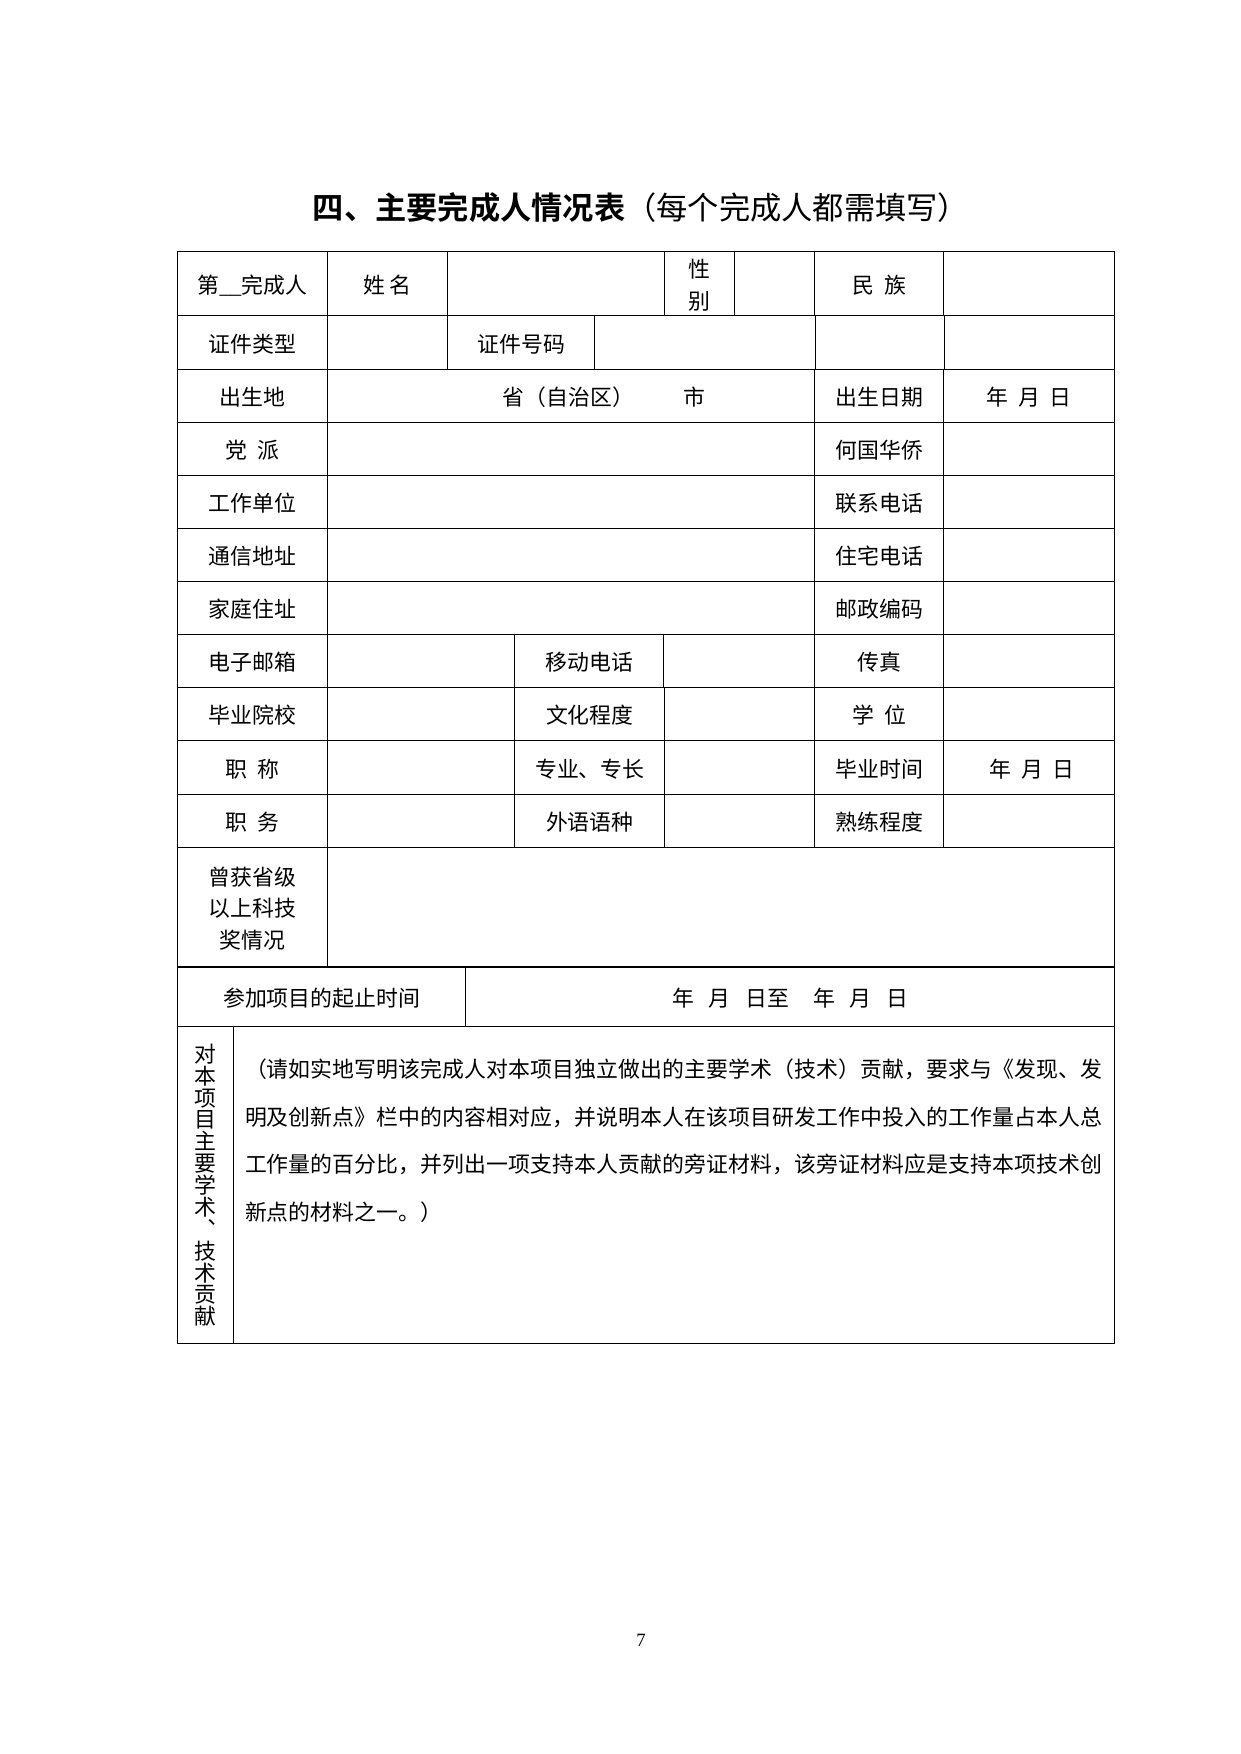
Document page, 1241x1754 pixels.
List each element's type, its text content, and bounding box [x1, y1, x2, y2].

table_cell 对本项目主要学术、技术贡献 [178, 1027, 233, 1343]
table_header 第__完成人 [178, 252, 327, 315]
table_cell 毕业院校 [178, 688, 327, 740]
table_cell 证件号码 [448, 316, 594, 368]
table_cell [328, 848, 1114, 966]
table_cell 曾获省级 以上科技 奖情况 [178, 848, 327, 966]
table_cell 参加项目的起止时间 [178, 968, 465, 1026]
table_header [735, 252, 814, 315]
table_header 性 别 [665, 252, 734, 315]
table_cell 工作单位 [178, 476, 327, 528]
table_cell 联系电话 [815, 476, 943, 528]
table_cell [328, 688, 514, 740]
table_cell 文化程度 [515, 688, 664, 740]
table_cell 移动电话 [515, 635, 663, 687]
table_cell [945, 316, 1114, 368]
table_cell 通信地址 [178, 529, 327, 581]
table_cell [944, 582, 1114, 634]
table_cell 学 位 [815, 688, 943, 740]
table_cell 电子邮箱 [178, 635, 327, 687]
table_cell 证件类型 [178, 316, 327, 368]
table_cell 何国华侨 [815, 423, 943, 475]
text 四、主要完成人情况表（每个完成人都需填写） [177, 183, 1104, 228]
table_cell （请如实地写明该完成人对本项目独立做出的主要学术（技术）贡献，要求与《发现、发明及创新点》栏中的内容相对应，并说明本人在该项目研发工作中投入的工作量占本人总工作量的百分比，并列出一项支持本人贡献的旁证材料，该旁证材料应是支持本项技术创新点的材料之一。） [234, 1027, 1114, 1343]
table_cell 党 派 [178, 423, 327, 475]
table_cell [328, 741, 514, 793]
table_cell [595, 316, 815, 368]
table_cell [944, 795, 1114, 847]
table_cell [328, 529, 814, 581]
table_cell 毕业时间 [815, 741, 943, 793]
table_cell [665, 795, 814, 847]
table_cell 家庭住址 [178, 582, 327, 634]
table_cell [944, 423, 1114, 475]
table_cell 年 月 日 [944, 741, 1114, 793]
table_cell 职 务 [178, 795, 327, 847]
table_cell [944, 635, 1114, 687]
table_cell 专业、专长 [515, 741, 664, 793]
table_cell [944, 688, 1114, 740]
table_cell [665, 741, 814, 793]
table_cell [944, 529, 1114, 581]
table_cell 出生地 [178, 370, 327, 422]
table_cell 年 月 日 [944, 370, 1114, 422]
table_cell [328, 423, 814, 475]
table_cell [328, 476, 814, 528]
table_cell 出生日期 [815, 370, 943, 422]
table_cell [328, 795, 514, 847]
table_header 民 族 [815, 252, 943, 315]
table_cell [328, 635, 514, 687]
table_cell 省（自治区） 市 [328, 370, 814, 422]
table_cell [328, 582, 814, 634]
table_cell 住宅电话 [815, 529, 943, 581]
table_header 姓 名 [328, 252, 447, 315]
table_header [448, 252, 664, 315]
table_cell 外语语种 [515, 795, 664, 847]
table_cell [816, 316, 944, 368]
table_cell 传真 [815, 635, 943, 687]
table_cell 熟练程度 [815, 795, 943, 847]
table_cell [944, 476, 1114, 528]
table_cell [664, 635, 814, 687]
table_header [944, 252, 1114, 315]
table_cell [665, 688, 814, 740]
table_cell 邮政编码 [815, 582, 943, 634]
table_cell [328, 316, 447, 368]
table_cell 年 月 日至 年 月 日 [466, 968, 1114, 1026]
table_cell 职 称 [178, 741, 327, 793]
